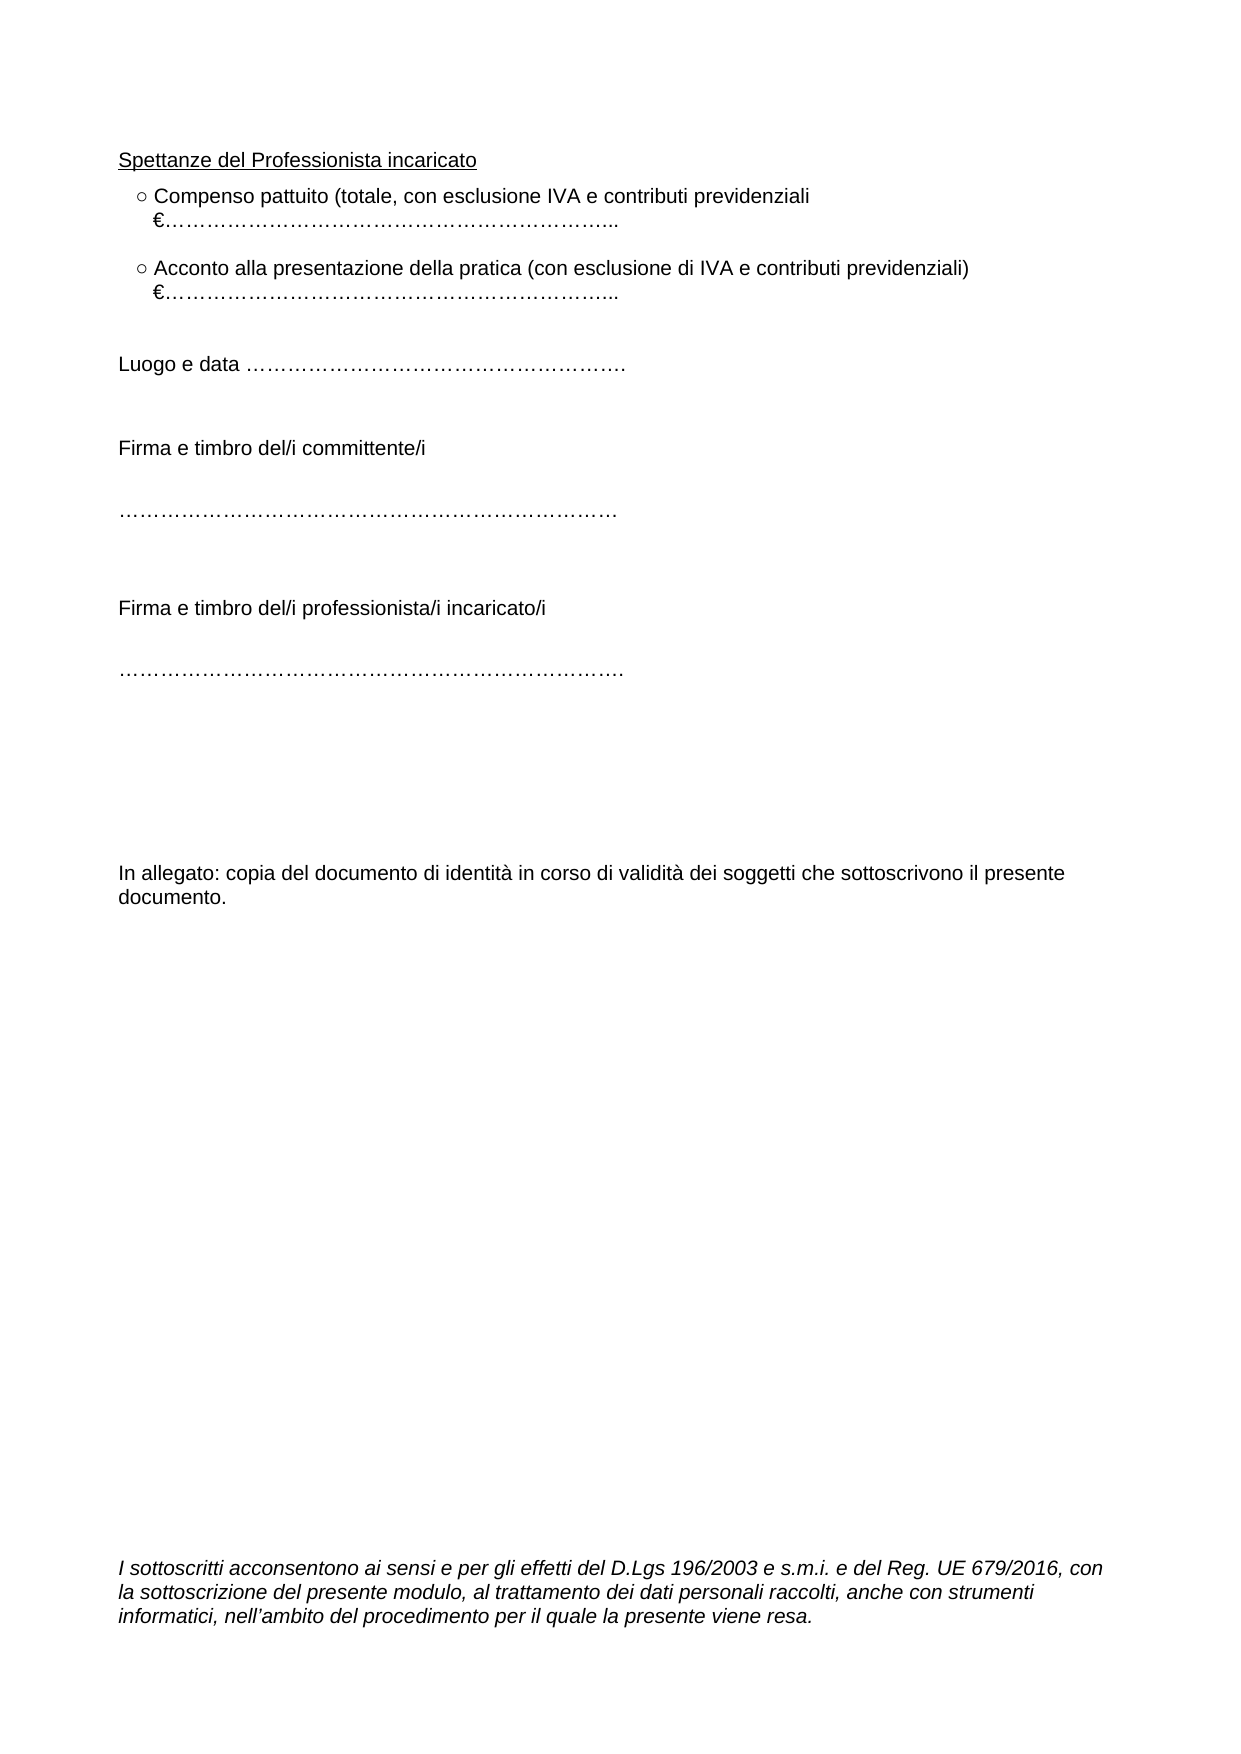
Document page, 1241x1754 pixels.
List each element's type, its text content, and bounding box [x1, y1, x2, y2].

text In allegato: copia del documento di identità in corso di validità dei soggetti che sottoscrivono il presente documento. [118, 861, 1122, 909]
text Firma e timbro del/i committente/i [118, 436, 1122, 460]
text ………………………………………………………………. [118, 657, 1122, 681]
text €………………………………………………………... [118, 280, 1122, 304]
text I sottoscritti acconsentono ai sensi e per gli effetti del D.Lgs 196/2003 e s.m.i. e del Reg. UE 679/2016, con la sottoscrizione del presente modulo, al trattamento dei dati personali raccolti, anche con strumenti informatici, nell’ambito del procedimento per il quale la presente viene resa. [118, 1556, 1122, 1628]
text ○ Acconto alla presentazione della pratica (con esclusione di IVA e contributi previdenziali) [118, 256, 1122, 280]
text Spettanze del Professionista incaricato [118, 148, 1122, 172]
text Firma e timbro del/i professionista/i incaricato/i [118, 596, 1122, 619]
text ……………………………………………………………… [118, 498, 1122, 522]
text €………………………………………………………... [118, 208, 1122, 232]
text Luogo e data ………………………………………………. [118, 352, 1122, 376]
text ○ Compenso pattuito (totale, con esclusione IVA e contributi previdenziali [118, 184, 1122, 208]
